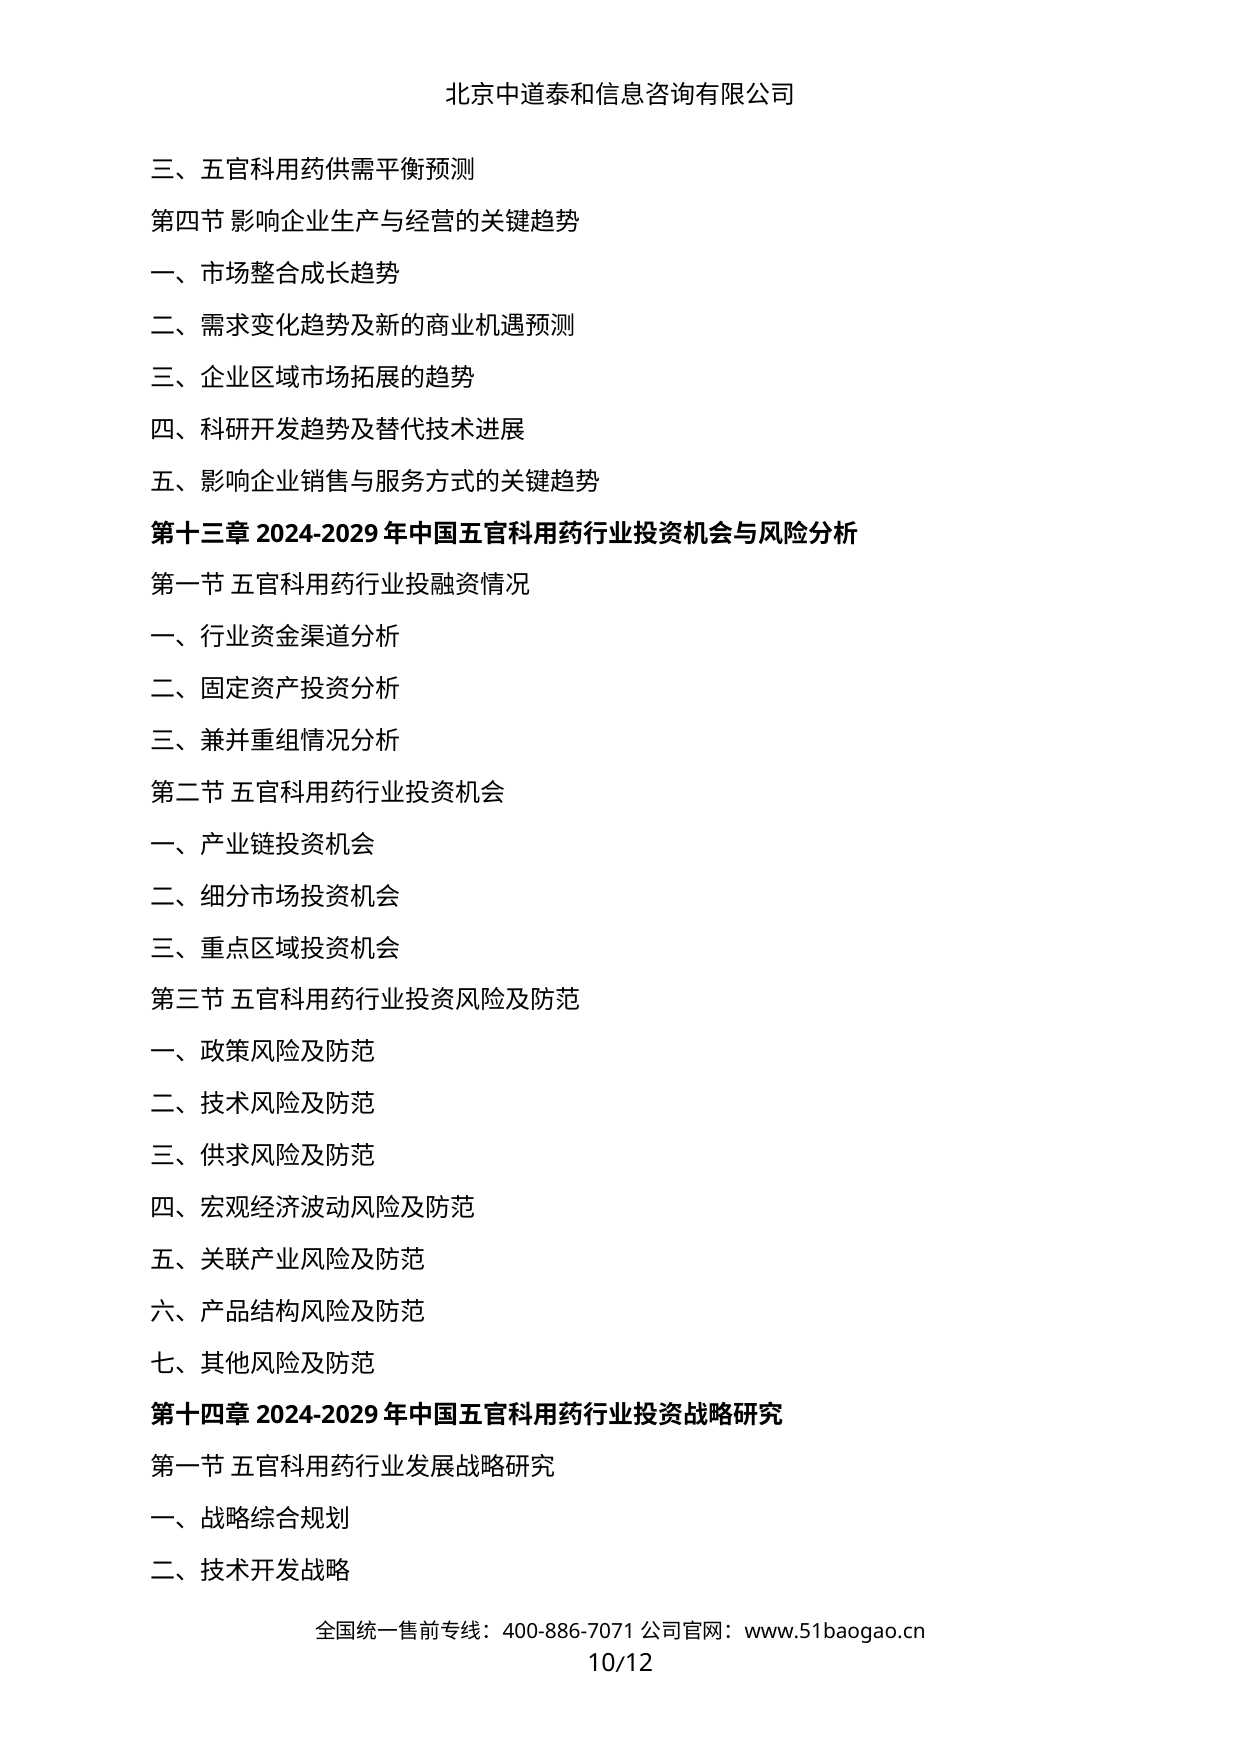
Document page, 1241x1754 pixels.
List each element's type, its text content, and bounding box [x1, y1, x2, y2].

text 一、产业链投资机会 [150, 824, 1090, 861]
text 六、产品结构风险及防范 [150, 1291, 1090, 1327]
text 第十四章 2024-2029年中国五官科用药行业投资战略研究 [150, 1395, 1090, 1431]
text 三、企业区域市场拓展的趋势 [150, 357, 1090, 394]
text 二、固定资产投资分析 [150, 669, 1090, 705]
text 四、宏观经济波动风险及防范 [150, 1187, 1090, 1224]
text 第一节 五官科用药行业投融资情况 [150, 565, 1090, 601]
text 第三节 五官科用药行业投资风险及防范 [150, 980, 1090, 1016]
text 三、重点区域投资机会 [150, 928, 1090, 964]
text 第四节 影响企业生产与经营的关键趋势 [150, 202, 1090, 238]
text 一、行业资金渠道分析 [150, 617, 1090, 653]
text 第一节 五官科用药行业发展战略研究 [150, 1447, 1090, 1483]
text 第十三章 2024-2029年中国五官科用药行业投资机会与风险分析 [150, 513, 1090, 549]
text 三、兼并重组情况分析 [150, 721, 1090, 757]
text 三、五官科用药供需平衡预测 [150, 150, 1090, 186]
text 二、技术开发战略 [150, 1551, 1090, 1587]
text 五、关联产业风险及防范 [150, 1239, 1090, 1276]
text 三、供求风险及防范 [150, 1136, 1090, 1172]
text 第二节 五官科用药行业投资机会 [150, 772, 1090, 809]
text 四、科研开发趋势及替代技术进展 [150, 409, 1090, 446]
text 一、战略综合规划 [150, 1499, 1090, 1535]
text 二、需求变化趋势及新的商业机遇预测 [150, 306, 1090, 342]
text 二、技术风险及防范 [150, 1084, 1090, 1120]
text 五、影响企业销售与服务方式的关键趋势 [150, 461, 1090, 497]
text 一、政策风险及防范 [150, 1032, 1090, 1068]
text 七、其他风险及防范 [150, 1343, 1090, 1379]
text 二、细分市场投资机会 [150, 876, 1090, 912]
text 一、市场整合成长趋势 [150, 254, 1090, 290]
